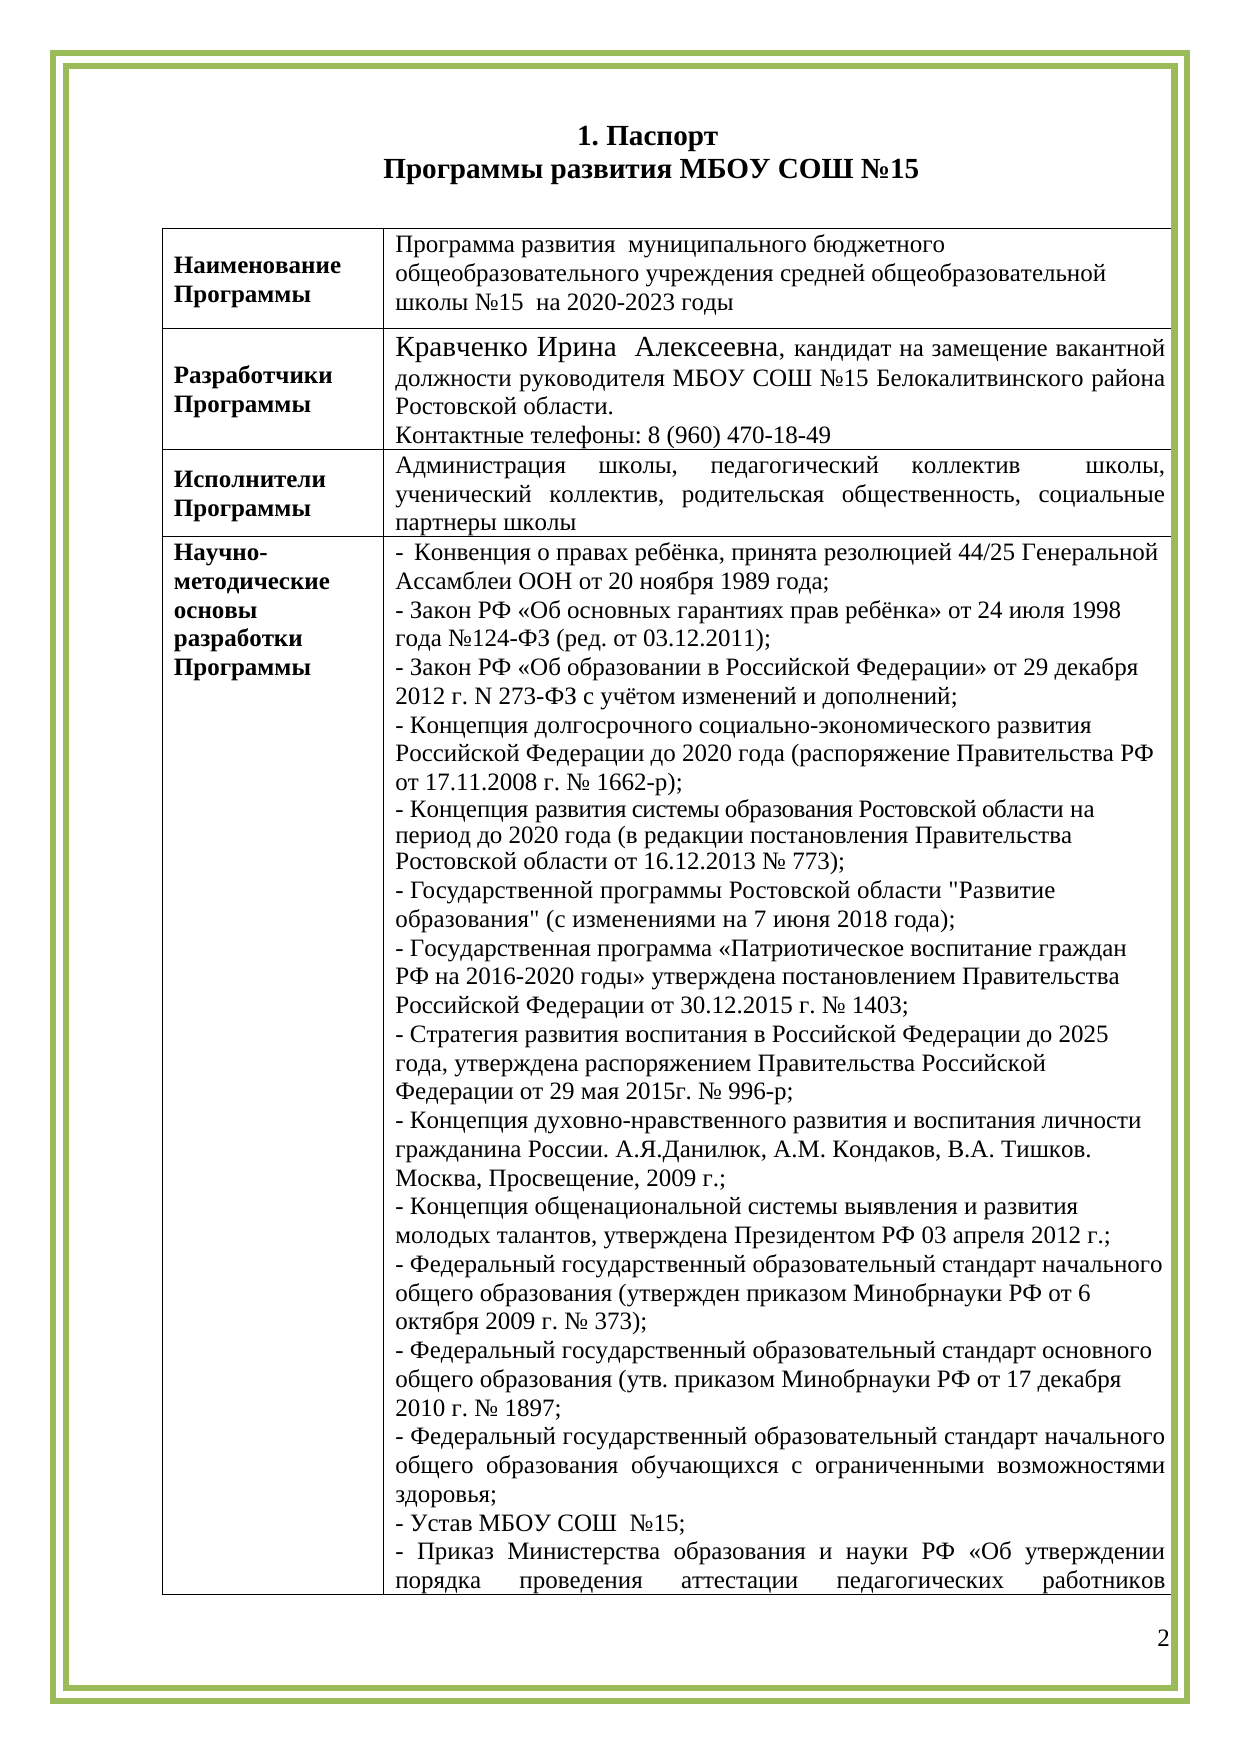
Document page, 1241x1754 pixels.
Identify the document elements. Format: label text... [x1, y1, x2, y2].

table_header Программа развития муниципального бюджетного общеобразовательного учреждения средней общеобразовательной школы №15 на 2020-2023 годы [384, 229, 1171, 328]
table_cell Администрация школы, педагогический коллектив школы, ученический коллектив, родительская общественность, социальные партнеры школы [384, 450, 1171, 536]
table_cell Кравченко Ирина Алексеевна, кандидат на замещение вакантной должности руководителя МБОУ СОШ №15 Белокалитвинского района Ростовской области. Контактные телефоны: 8 (960) 470-18-49 [384, 329, 1171, 449]
table_cell Разработчики Программы [163, 329, 383, 449]
table_cell Исполнители Программы [163, 450, 383, 536]
text 1. Паспорт Программы развития МБОУ СОШ №15 [133, 118, 1169, 185]
table_header Наименование Программы [163, 229, 383, 328]
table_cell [384, 537, 1171, 1594]
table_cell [163, 537, 383, 1594]
